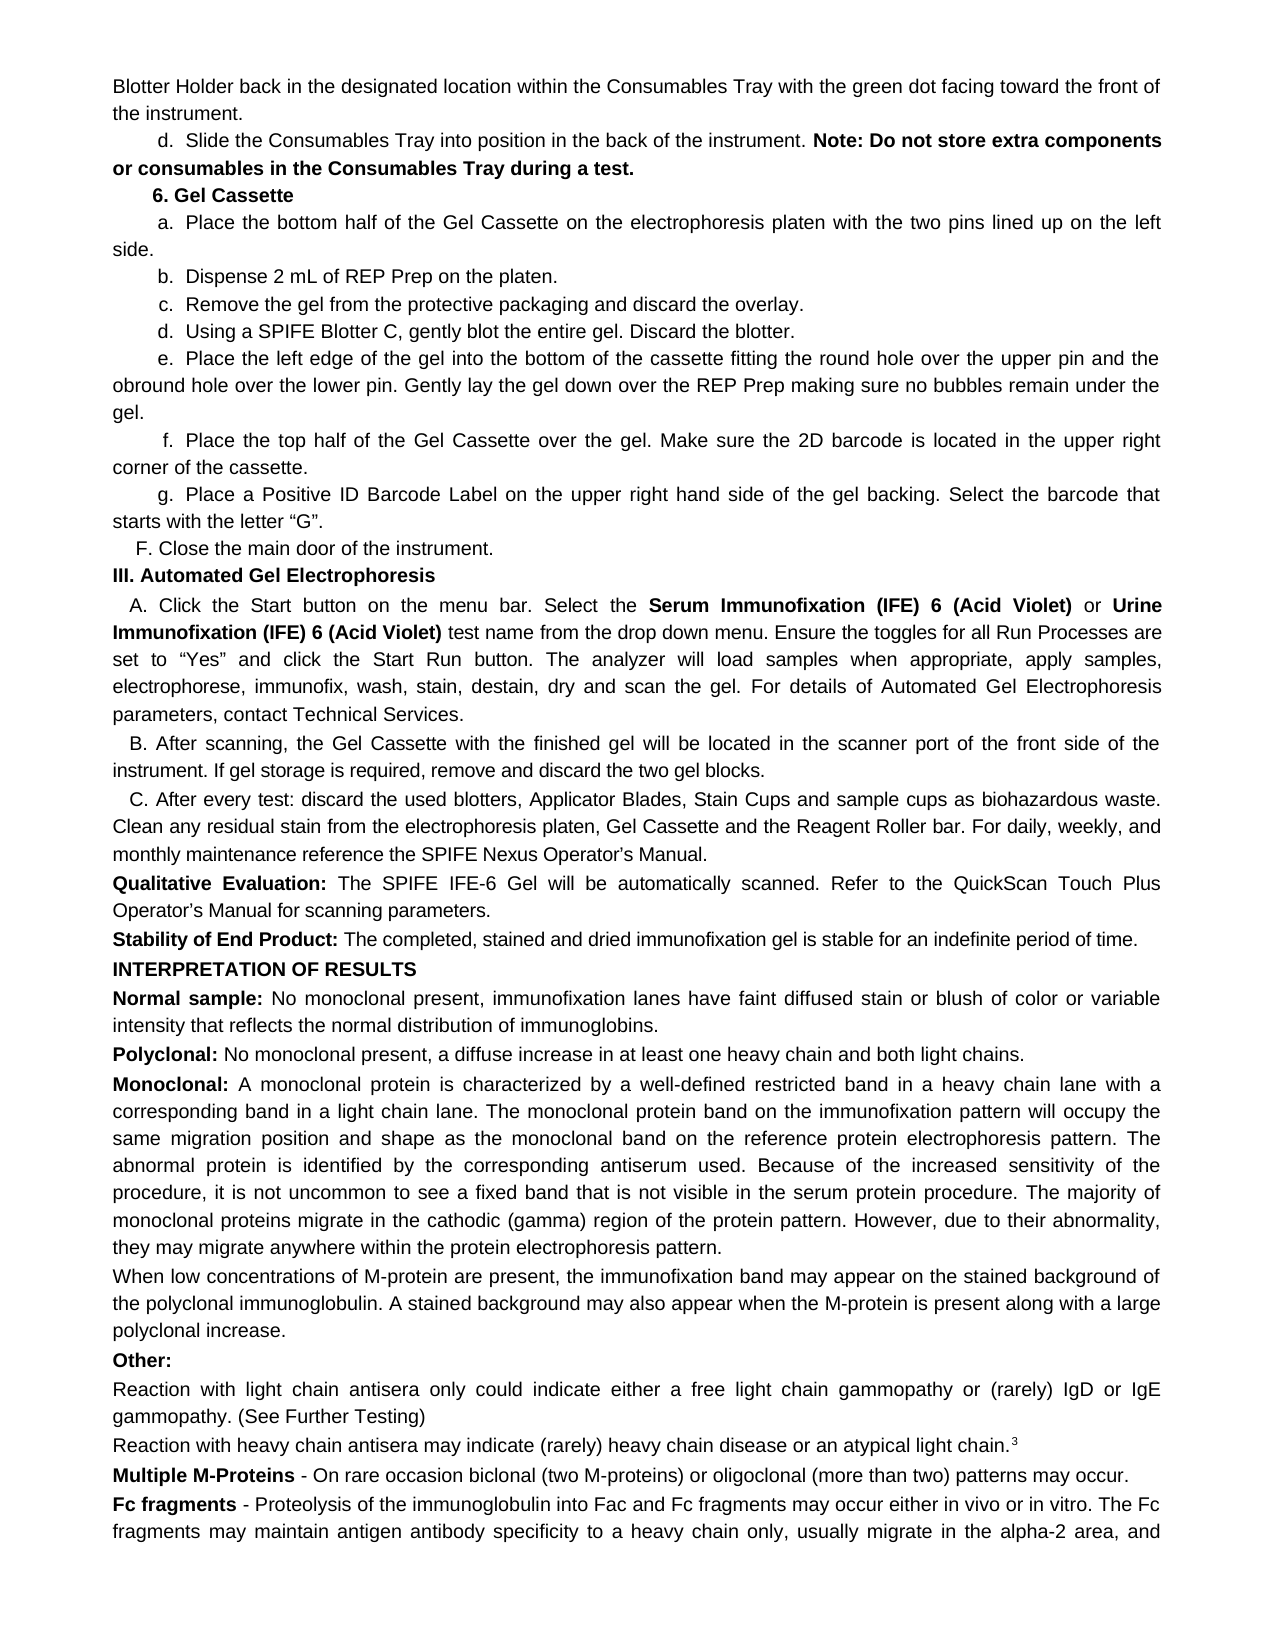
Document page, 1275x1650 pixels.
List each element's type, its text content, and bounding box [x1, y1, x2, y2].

text g. Place a Positive ID Barcode Label on the upper right hand side of the gel backing. Select the barcode that starts with the letter “G”. [112, 483, 1162, 533]
text Multiple M-Proteins - On rare occasion biclonal (two M-proteins) or oligoclonal (more than two) patterns may occur. [112, 1463, 1162, 1486]
text Reaction with heavy chain antisera may indicate (rarely) heavy chain disease or an atypical light chain.3 [112, 1434, 1162, 1457]
text C. After every test: discard the used blotters, Applicator Blades, Stain Cups and sample cups as biohazardous waste. Clean any residual stain from the electrophoresis platen, Gel Cassette and the Reagent Roller bar. For daily, weekly, and monthly maintenance reference the SPIFE Nexus Operator’s Manual. [112, 788, 1162, 865]
text A. Click the Start button on the menu bar. Select the Serum Immunofixation (IFE) 6 (Acid Violet) or Urine Immunofixation (IFE) 6 (Acid Violet) test name from the drop down menu. Ensure the toggles for all Run Processes are set to “Yes” and click the Start Run button. The analyzer will load samples when appropriate, apply samples, electrophorese, immunofix, wash, stain, destain, dry and scan the gel. For details of Automated Gel Electrophoresis parameters, contact Technical Services. [112, 594, 1162, 725]
text Stability of End Product: The completed, stained and dried immunofixation gel is stable for an indefinite period of time. [112, 928, 1162, 951]
text d. Slide the Consumables Tray into position in the back of the instrument. Note: Do not store extra components or consumables in the Consumables Tray during a test. [112, 129, 1162, 179]
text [112, 1493, 1162, 1543]
text 6. Gel Cassette [112, 184, 1162, 206]
text d. Using a SPIFE Blotter C, gently blot the entire gel. Discard the blotter. [112, 320, 1162, 342]
text Polyclonal: No monoclonal present, a diffuse increase in at least one heavy chain and both light chains. [112, 1043, 1162, 1066]
text INTERPRETATION OF RESULTS [112, 957, 1162, 980]
text f. Place the top half of the Gel Cassette over the gel. Make sure the 2D barcode is located in the upper right corner of the cassette. [112, 428, 1162, 478]
text c. Remove the gel from the protective packaging and discard the overlay. [112, 292, 1162, 315]
text F. Close the main door of the instrument. [112, 537, 1162, 560]
text Monoclonal: A monoclonal protein is characterized by a well-defined restricted band in a heavy chain lane with a corresponding band in a light chain lane. The monoclonal protein band on the immunofixation pattern will occupy the same migration position and shape as the monoclonal band on the reference protein electrophoresis pattern. The abnormal protein is identified by the corresponding antiserum used. Because of the increased sensitivity of the procedure, it is not uncommon to see a fixed band that is not visible in the serum protein procedure. The majority of monoclonal proteins migrate in the cathodic (gamma) region of the protein pattern. However, due to their abnormality, they may migrate anywhere within the protein electrophoresis pattern. [112, 1072, 1162, 1258]
text a. Place the bottom half of the Gel Cassette on the electrophoresis platen with the two pins lined up on the left side. [112, 211, 1162, 261]
text When low concentrations of M-protein are present, the immunofixation band may appear on the stained background of the polyclonal immunoglobulin. A stained background may also appear when the M-protein is present along with a large polyclonal increase. [112, 1265, 1162, 1342]
text Other: [112, 1348, 1162, 1371]
text Qualitative Evaluation: The SPIFE IFE-6 Gel will be automatically scanned. Refer to the QuickScan Touch Plus Operator’s Manual for scanning parameters. [112, 872, 1162, 922]
text Normal sample: No monoclonal present, immunofixation lanes have faint diffused stain or blush of color or variable intensity that reflects the normal distribution of immunoglobins. [112, 987, 1162, 1037]
text b. Dispense 2 mL of REP Prep on the platen. [112, 265, 1162, 288]
text III. Automated Gel Electrophoresis [112, 564, 1162, 587]
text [112, 75, 1162, 125]
text B. After scanning, the Gel Cassette with the finished gel will be located in the scanner port of the front side of the instrument. If gel storage is required, remove and discard the two gel blocks. [112, 732, 1162, 782]
text e. Place the left edge of the gel into the bottom of the cassette fitting the round hole over the upper pin and the obround hole over the lower pin. Gently lay the gel down over the REP Prep making sure no bubbles remain under the gel. [112, 347, 1162, 424]
text Reaction with light chain antisera only could indicate either a free light chain gammopathy or (rarely) IgD or IgE gammopathy. (See Further Testing) [112, 1378, 1162, 1428]
